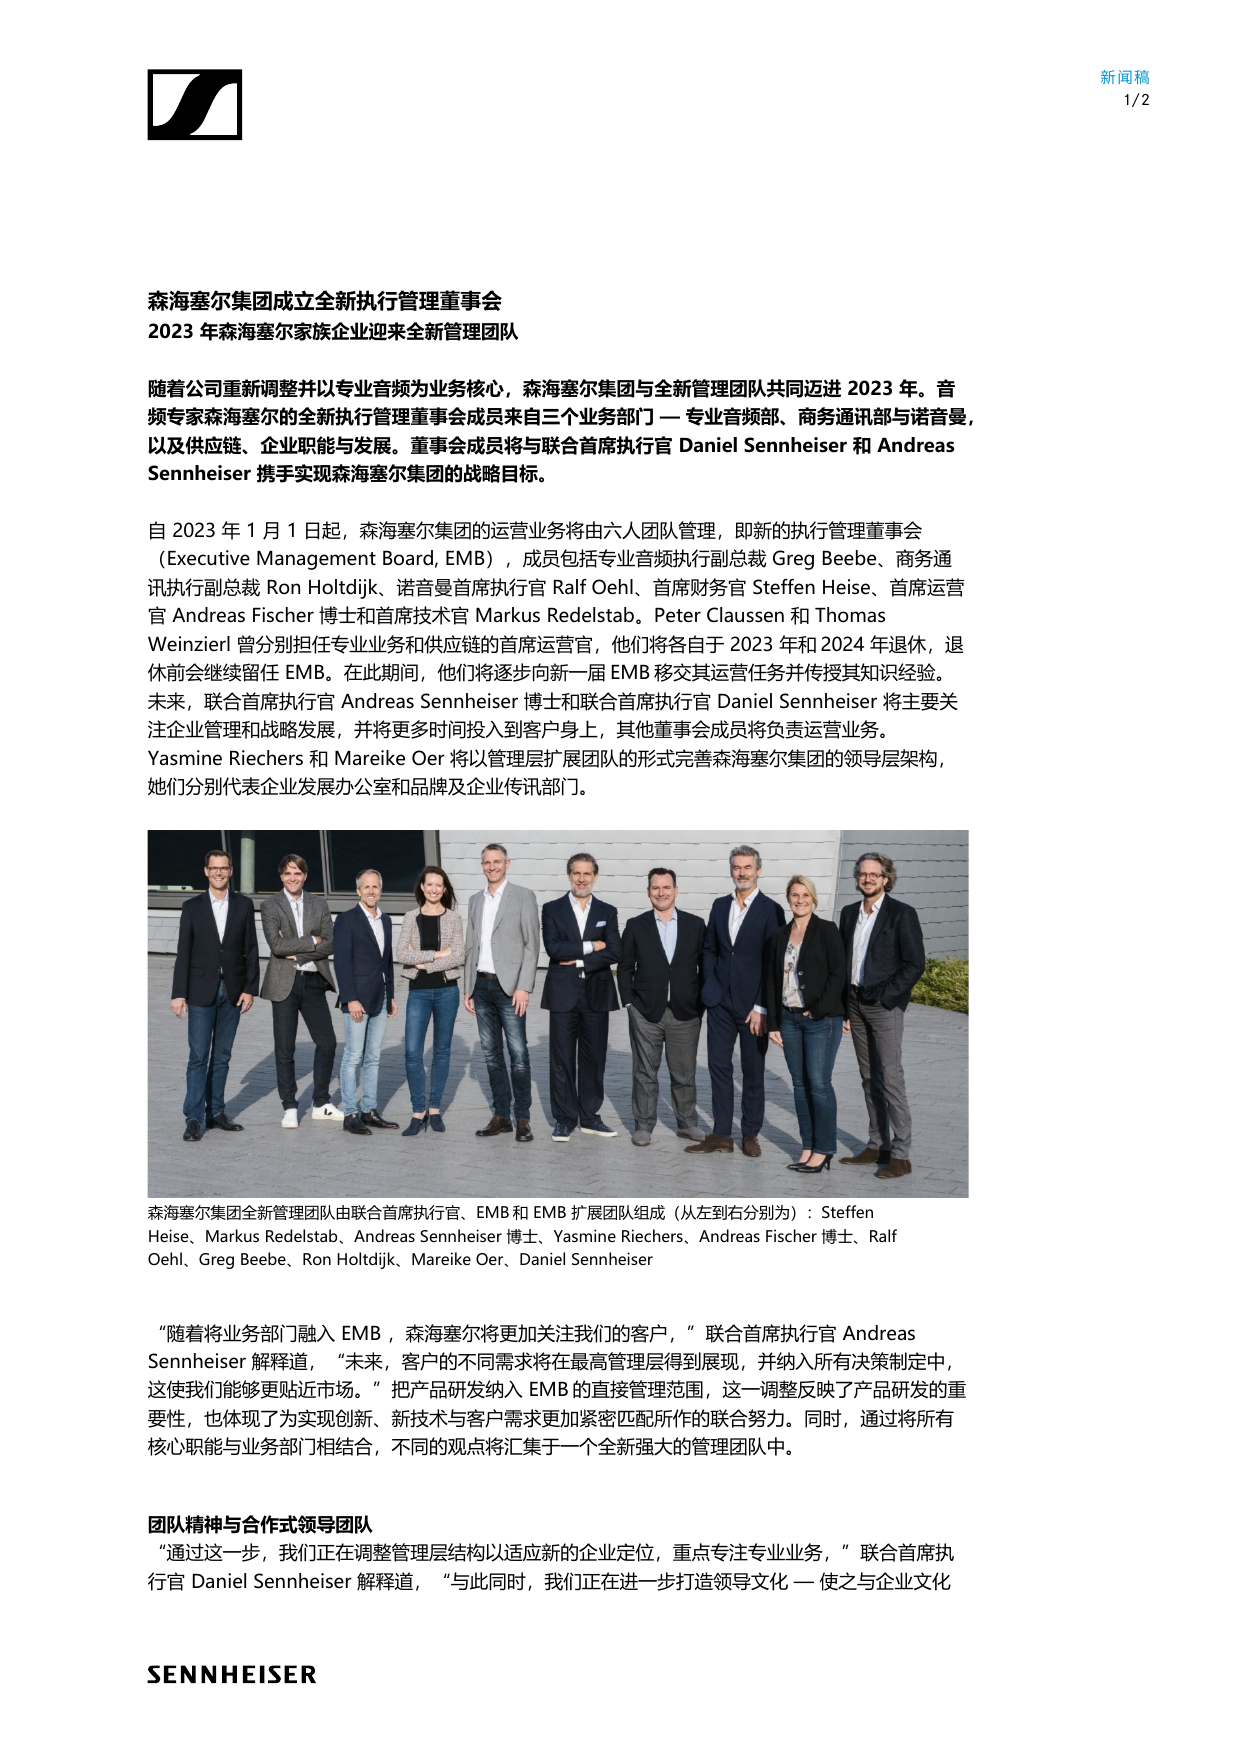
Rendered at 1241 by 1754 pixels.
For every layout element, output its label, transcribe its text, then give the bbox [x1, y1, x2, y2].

text 2023 年森海塞尔家族企业迎来全新管理团队 [148, 318, 968, 343]
text 森海塞尔集团成立全新执行管理董事会 [148, 287, 968, 314]
text 自 2023 年 1 月 1 日起，森海塞尔集团的运营业务将由六人团队管理，即新的执行管理董事会（Executive Management Board, EMB），成员包括专业音频执行副总裁 Greg Beebe、商务通讯执行副总裁 Ron Holtdijk、诺音曼首席执行官 Ralf Oehl、首席财务官 Steffen Heise、首席运营官 Andreas Fischer 博士和首席技术官 Markus Redelstab。Peter Claussen 和 Thomas Weinzierl 曾分别担任专业业务和供应链的首席运营官，他们将各自于 2023 年和2024 年退休，退休前会继续留任 EMB。在此期间，他们将逐步向新一届EMB移交其运营任务并传授其知识经验。未来，联合首席执行官 Andreas Sennheiser 博士和联合首席执行官 Daniel Sennheiser 将主要关注企业管理和战略发展，并将更多时间投入到客户身上，其他董事会成员将负责运营业务。Yasmine Riechers 和 Mareike Oer 将以管理层扩展团队的形式完善森海塞尔集团的领导层架构，她们分别代表企业发展办公室和品牌及企业传讯部门。 [148, 517, 968, 798]
text 随着公司重新调整并以专业音频为业务核心，森海塞尔集团与全新管理团队共同迈进 2023 年。音频专家森海塞尔的全新执行管理董事会成员来自三个业务部门 — 专业音频部、商务通讯部与诺音曼，以及供应链、企业职能与发展。董事会成员将与联合首席执行官 Daniel Sennheiser 和 Andreas Sennheiser 携手实现森海塞尔集团的战略目标。 [148, 375, 968, 485]
text 团队精神与合作式领导团队 [148, 1511, 968, 1536]
picture [147, 830, 969, 1198]
text “随着将业务部门融入 EMB ，森海塞尔将更加关注我们的客户，”联合首席执行官 Andreas Sennheiser 解释道，“未来，客户的不同需求将在最高管理层得到展现，并纳入所有决策制定中，这使我们能够更贴近市场。”把产品研发纳入 EMB的直接管理范围，这一调整反映了产品研发的重要性，也体现了为实现创新、新技术与客户需求更加紧密匹配所作的联合努力。同时，通过将所有核心职能与业务部门相结合，不同的观点将汇集于一个全新强大的管理团队中。 [148, 1320, 968, 1458]
text 森海塞尔集团全新管理团队由联合首席执行官、EMB和 EMB 扩展团队组成（从左到右分别为）：Steffen Heise、Markus Redelstab、Andreas Sennheiser 博士、Yasmine Riechers、Andreas Fischer 博士、Ralf Oehl、Greg Beebe、Ron Holtdijk、Mareike Oer、Daniel Sennheiser [148, 1202, 968, 1270]
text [148, 1540, 968, 1593]
picture [1123, 71, 1131, 82]
picture [1139, 70, 1149, 84]
